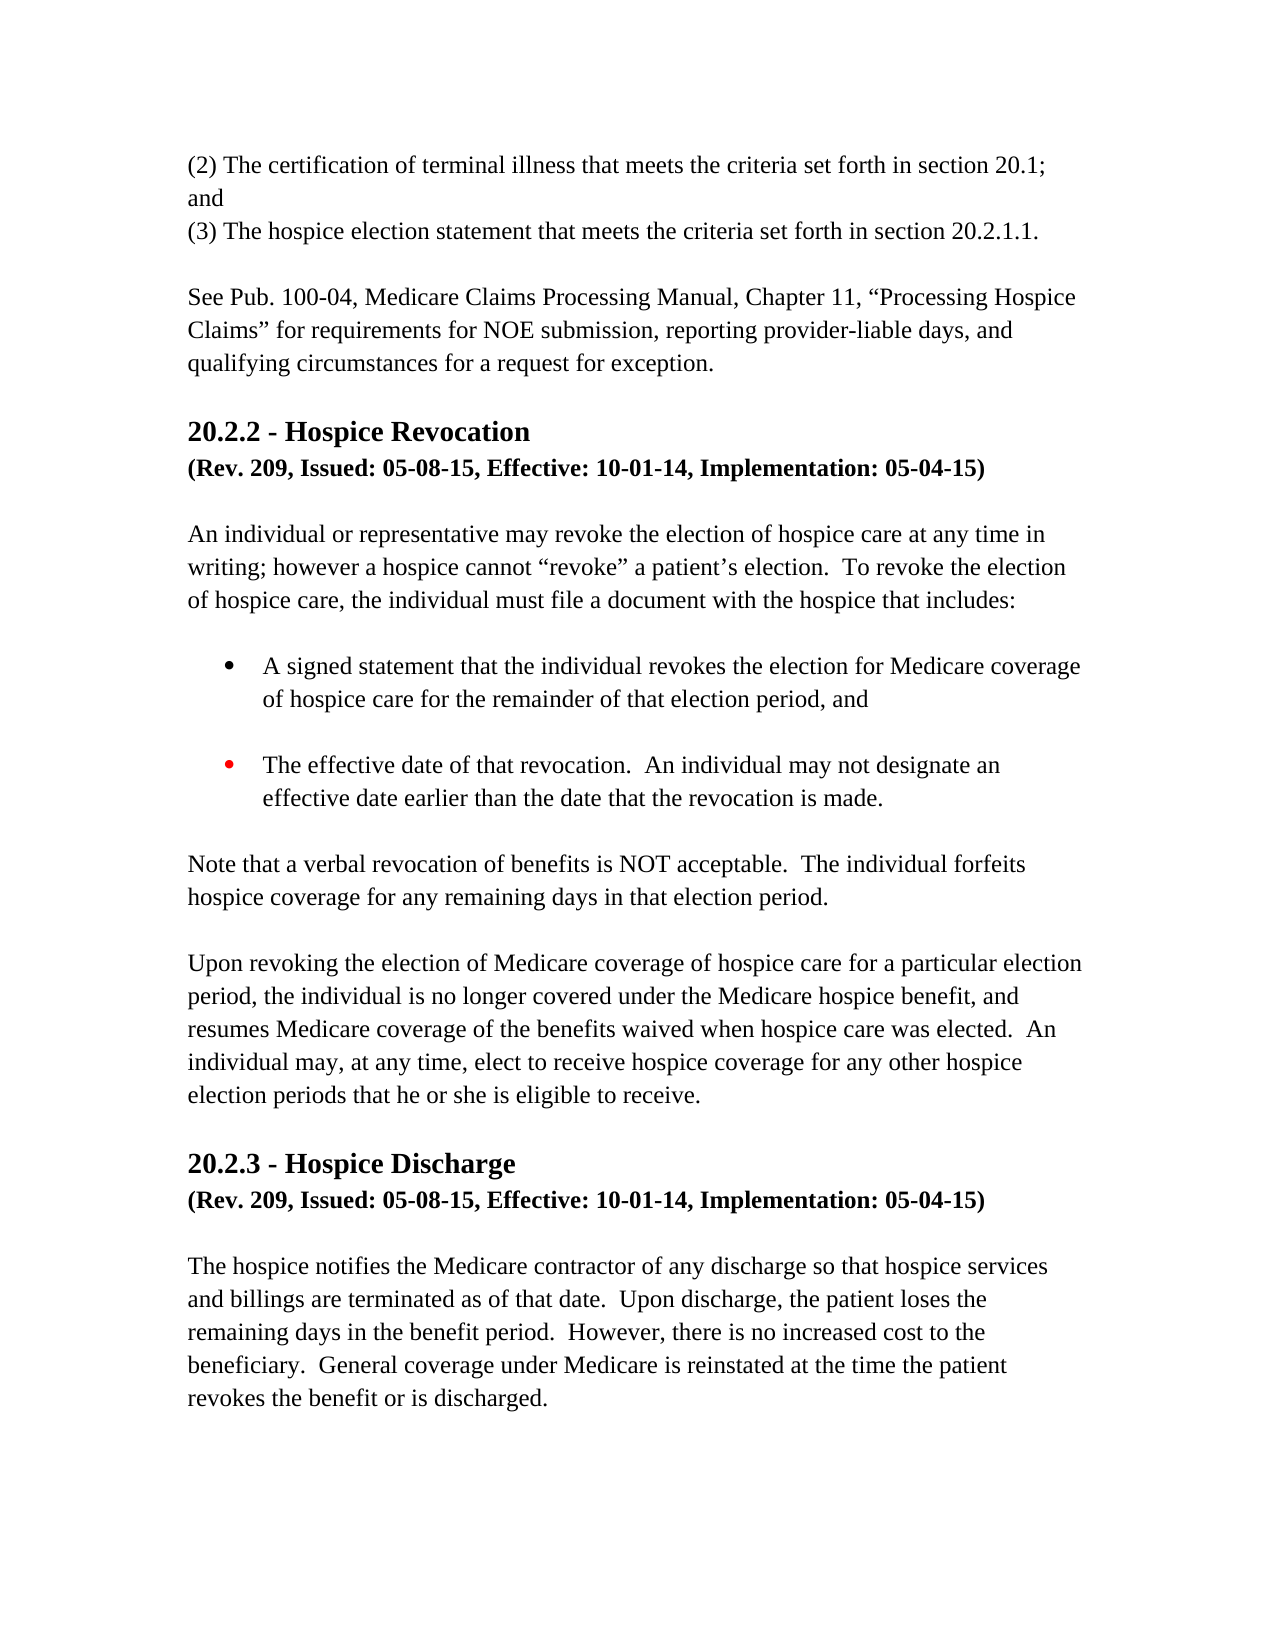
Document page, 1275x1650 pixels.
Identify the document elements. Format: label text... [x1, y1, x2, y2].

text An individual or representative may revoke the election of hospice care at any time in writing; however a hospice cannot “revoke” a patient’s election. To revoke the election of hospice care, the individual must file a document with the hospice that includes: [187, 519, 1087, 613]
text The hospice notifies the Medicare contractor of any discharge so that hospice services and billings are terminated as of that date. Upon discharge, the patient loses the remaining days in the benefit period. However, there is no increased cost to the beneficiary. General coverage under Medicare is reinstated at the time the patient revokes the benefit or is discharged. [187, 1251, 1087, 1412]
text 20.2.3 - Hospice Discharge [187, 1146, 1087, 1180]
text (Rev. 209, Issued: 05-08-15, Effective: 10-01-14, Implementation: 05-04-15) [187, 1185, 1087, 1213]
text Note that a verbal revocation of benefits is NOT acceptable. The individual forfeits hospice coverage for any remaining days in that election period. [187, 849, 1087, 911]
text (Rev. 209, Issued: 05-08-15, Effective: 10-01-14, Implementation: 05-04-15) [187, 453, 1087, 481]
text See Pub. 100-04, Medicare Claims Processing Manual, Chapter 11, “Processing Hospice Claims” for requirements for NOE submission, reporting provider-liable days, and qualifying circumstances for a request for exception. [187, 282, 1087, 377]
text (3) The hospice election statement that meets the criteria set forth in section 20.2.1.1. [187, 216, 1087, 245]
text Upon revoking the election of Medicare coverage of hospice care for a particular election period, the individual is no longer covered under the Medicare hospice benefit, and resumes Medicare coverage of the benefits waived when hospice care was elected. An individual may, at any time, elect to receive hospice coverage for any other hospice election periods that he or she is eligible to receive. [187, 948, 1087, 1109]
text (2) The certification of terminal illness that meets the criteria set forth in section 20.1; and [187, 150, 1087, 212]
list A signed statement that the individual revokes the election for Medicare coverage of hospice care for the remainder of that election period, and [225, 651, 1087, 713]
text 20.2.2 - Hospice Revocation [187, 414, 1087, 448]
list The effective date of that revocation. An individual may not designate an effective date earlier than the date that the revocation is made. [225, 750, 1087, 812]
